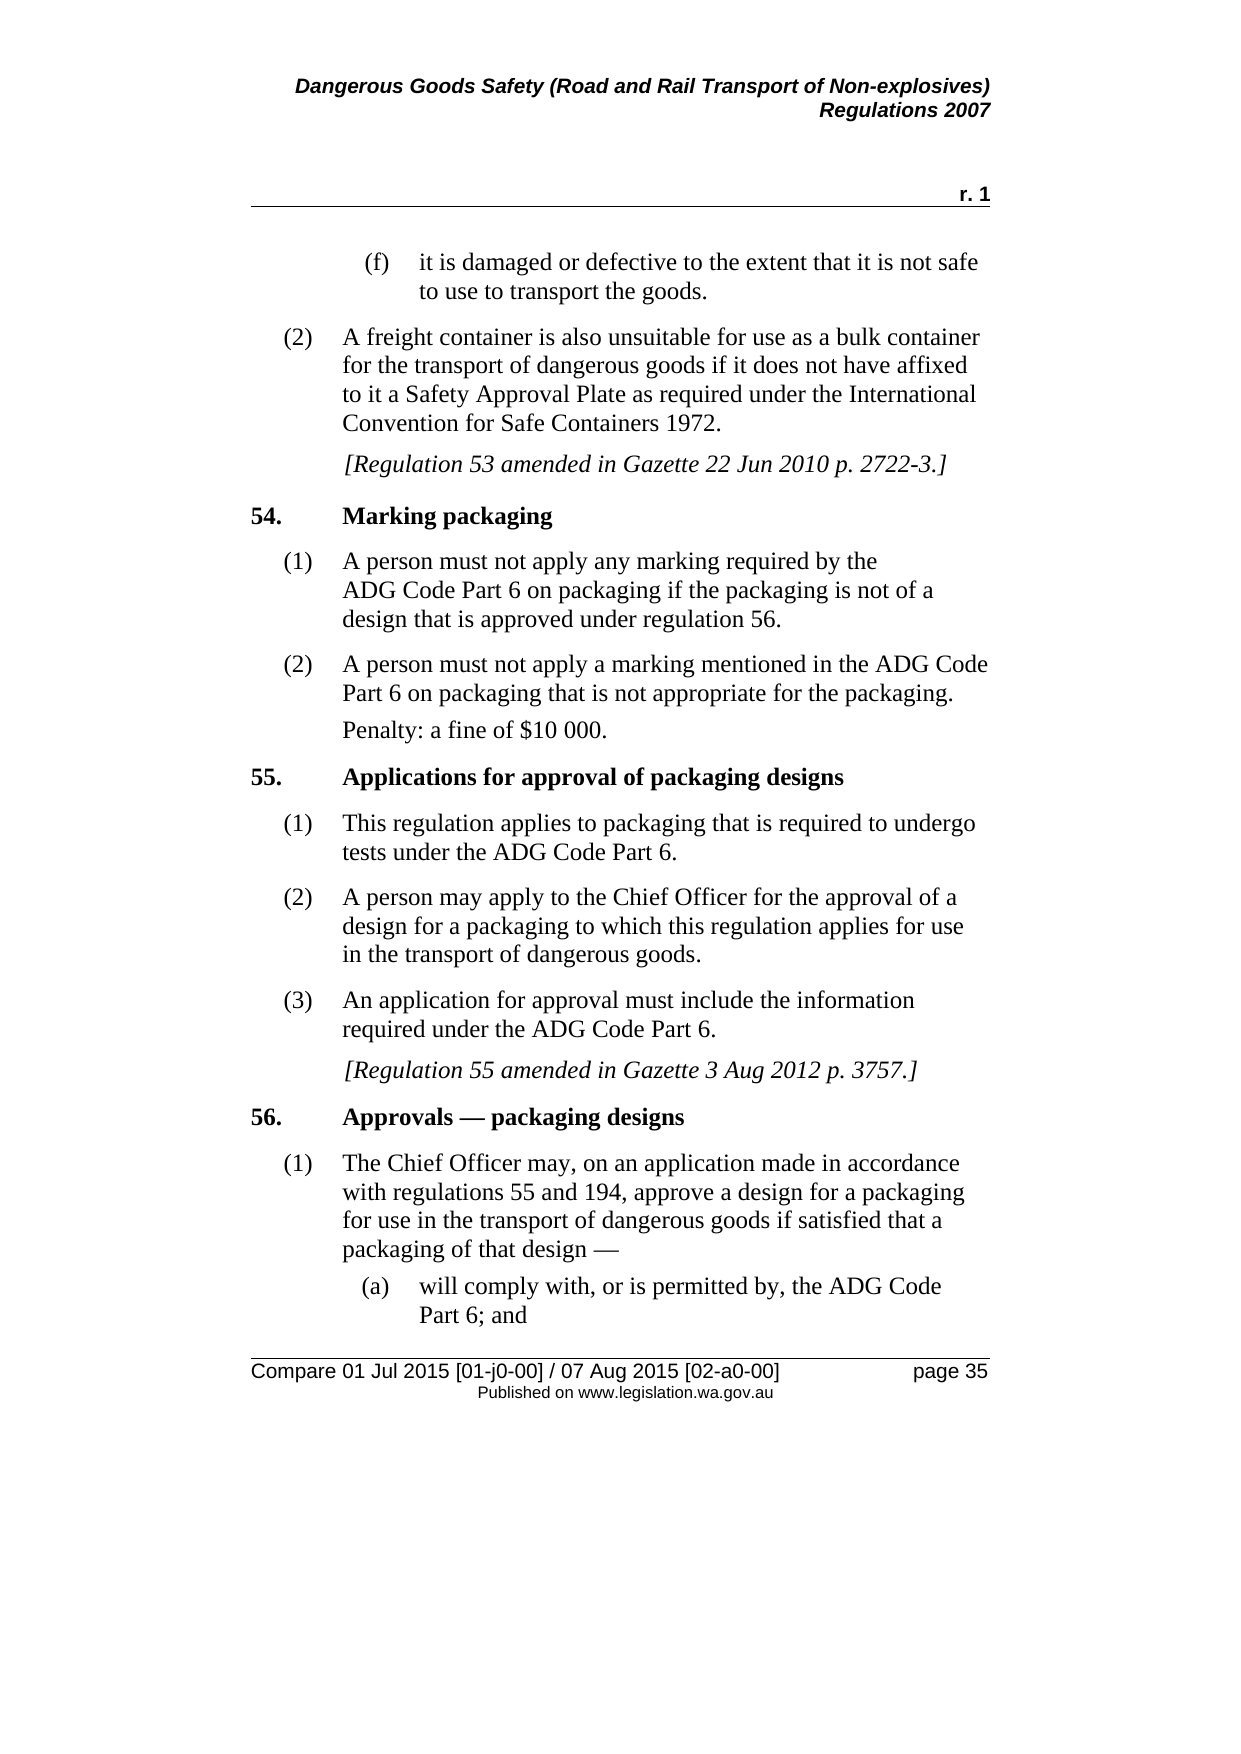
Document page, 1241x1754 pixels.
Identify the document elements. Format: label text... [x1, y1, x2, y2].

text [Regulation 55 amended in Gazette 3 Aug 2012 p. 3757.] [251, 1055, 990, 1084]
text (1) This regulation applies to packaging that is required to undergo tests under the ADG Code Part 6. [251, 808, 990, 865]
text (2) A person must not apply a marking mentioned in the ADG Code Part 6 on packaging that is not appropriate for the packaging. [251, 649, 990, 707]
text (2) A freight container is also unsuitable for use as a bulk container for the transport of dangerous goods if it does not have affixed to it a Safety Approval Plate as required under the International Convention for Safe Containers 1972. [251, 322, 990, 437]
subtitle 55. Applications for approval of packaging designs [251, 762, 990, 791]
text (a) will comply with, or is permitted by, the ADG Code Part 6; and [251, 1271, 990, 1329]
text (3) An application for approval must include the information required under the ADG Code Part 6. [251, 985, 990, 1042]
subtitle 56. Approvals — packaging designs [251, 1102, 990, 1131]
text Penalty: a fine of $10 000. [251, 715, 990, 744]
text (2) A person may apply to the Chief Officer for the approval of a design for a packaging to which this regulation applies for use in the transport of dangerous goods. [251, 882, 990, 968]
text (f) it is damaged or defective to the extent that it is not safe to use to transport the goods. [251, 247, 990, 305]
text (1) The Chief Officer may, on an application made in accordance with regulations 55 and 194, approve a design for a packaging for use in the transport of dangerous goods if satisfied that a packaging of that design — [251, 1148, 990, 1263]
subtitle 54. Marking packaging [251, 501, 990, 529]
text (1) A person must not apply any marking required by the ADG Code Part 6 on packaging if the packaging is not of a design that is approved under regulation 56. [251, 546, 990, 632]
text [Regulation 53 amended in Gazette 22 Jun 2010 p. 2722-3.] [251, 449, 990, 478]
